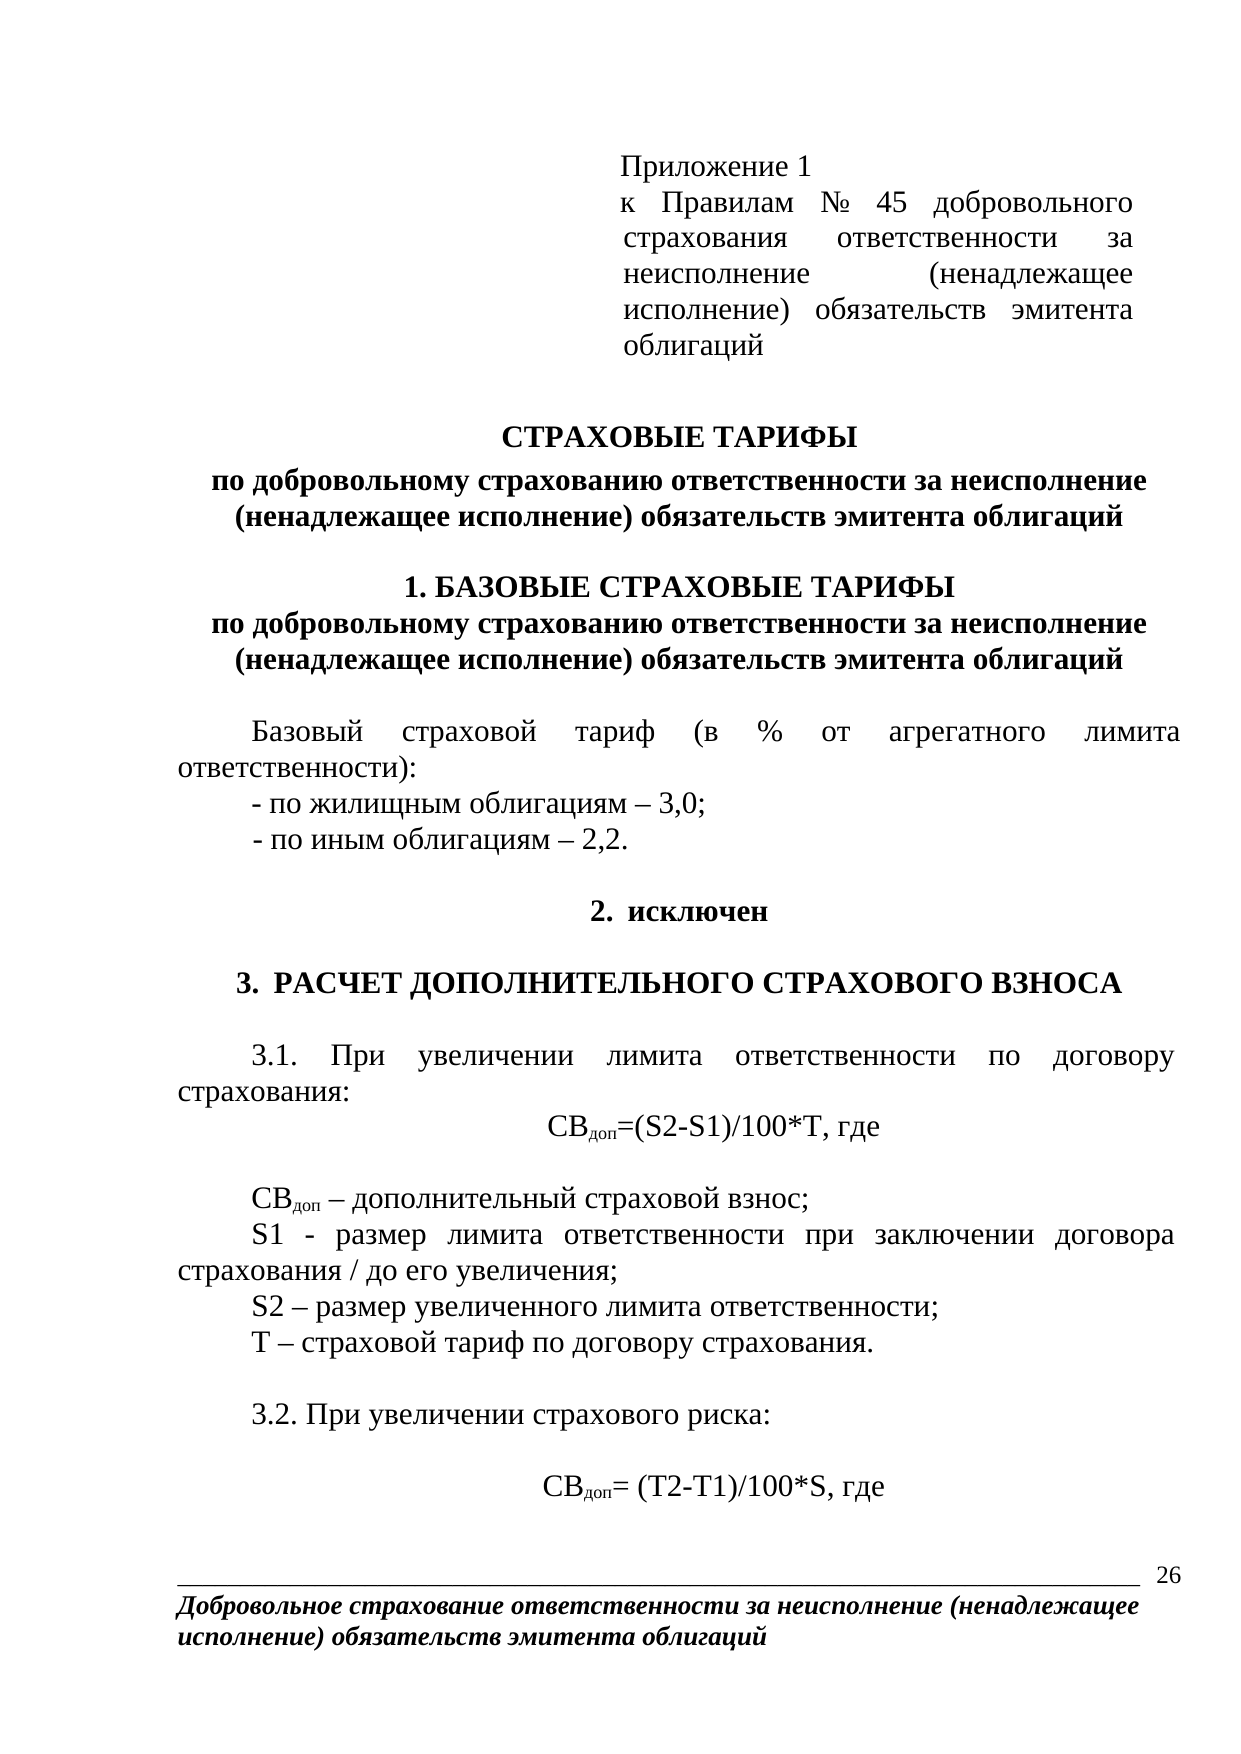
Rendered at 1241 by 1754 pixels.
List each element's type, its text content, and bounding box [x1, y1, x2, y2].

table_header Приложение 1 к Правилам № 45 добровольного страхования ответственности за неисполнение (ненадлежащее исполнение) обязательств эмитента облигаций [609, 147, 1152, 362]
text - по иным облигациям – 2,2. [177, 820, 1181, 856]
text S1 - размер лимита ответственности при заключении договора страхования / до его увеличения; [177, 1216, 1176, 1287]
text 1. БАЗОВЫЕ СТРАХОВЫЕ ТАРИФЫ [177, 569, 1181, 604]
text СВдоп= (Т2-Т1)/100*S, где [177, 1467, 1176, 1503]
text 3.1. При увеличении лимита ответственности по договору страхования: [177, 1036, 1176, 1108]
text Т – страховой тариф по договору страхования. [177, 1323, 1176, 1359]
text S2 – размер увеличенного лимита ответственности; [177, 1287, 1176, 1323]
text СВдоп – дополнительный страховой взнос; [177, 1179, 1176, 1216]
list исключен [177, 892, 1181, 928]
text по добровольному страхованию ответственности за неисполнение (ненадлежащее исполнение) обязательств эмитента облигаций [177, 604, 1181, 676]
list РАСЧЕТ ДОПОЛНИТЕЛЬНОГО СТРАХОВОГО ВЗНОСА [177, 964, 1181, 1000]
text 3.2. При увеличении страхового риска: [177, 1395, 1176, 1431]
text по добровольному страхованию ответственности за неисполнение (ненадлежащее исполнение) обязательств эмитента облигаций [177, 461, 1181, 533]
text - по жилищным облигациям – 3,0; [177, 784, 1181, 820]
text СВдоп=(S2-S1)/100*T, где [177, 1108, 1176, 1144]
text СТРАХОВЫЕ ТАРИФЫ [177, 419, 1181, 454]
text Базовый страховой тариф (в % от агрегатного лимита ответственности): [177, 712, 1181, 784]
